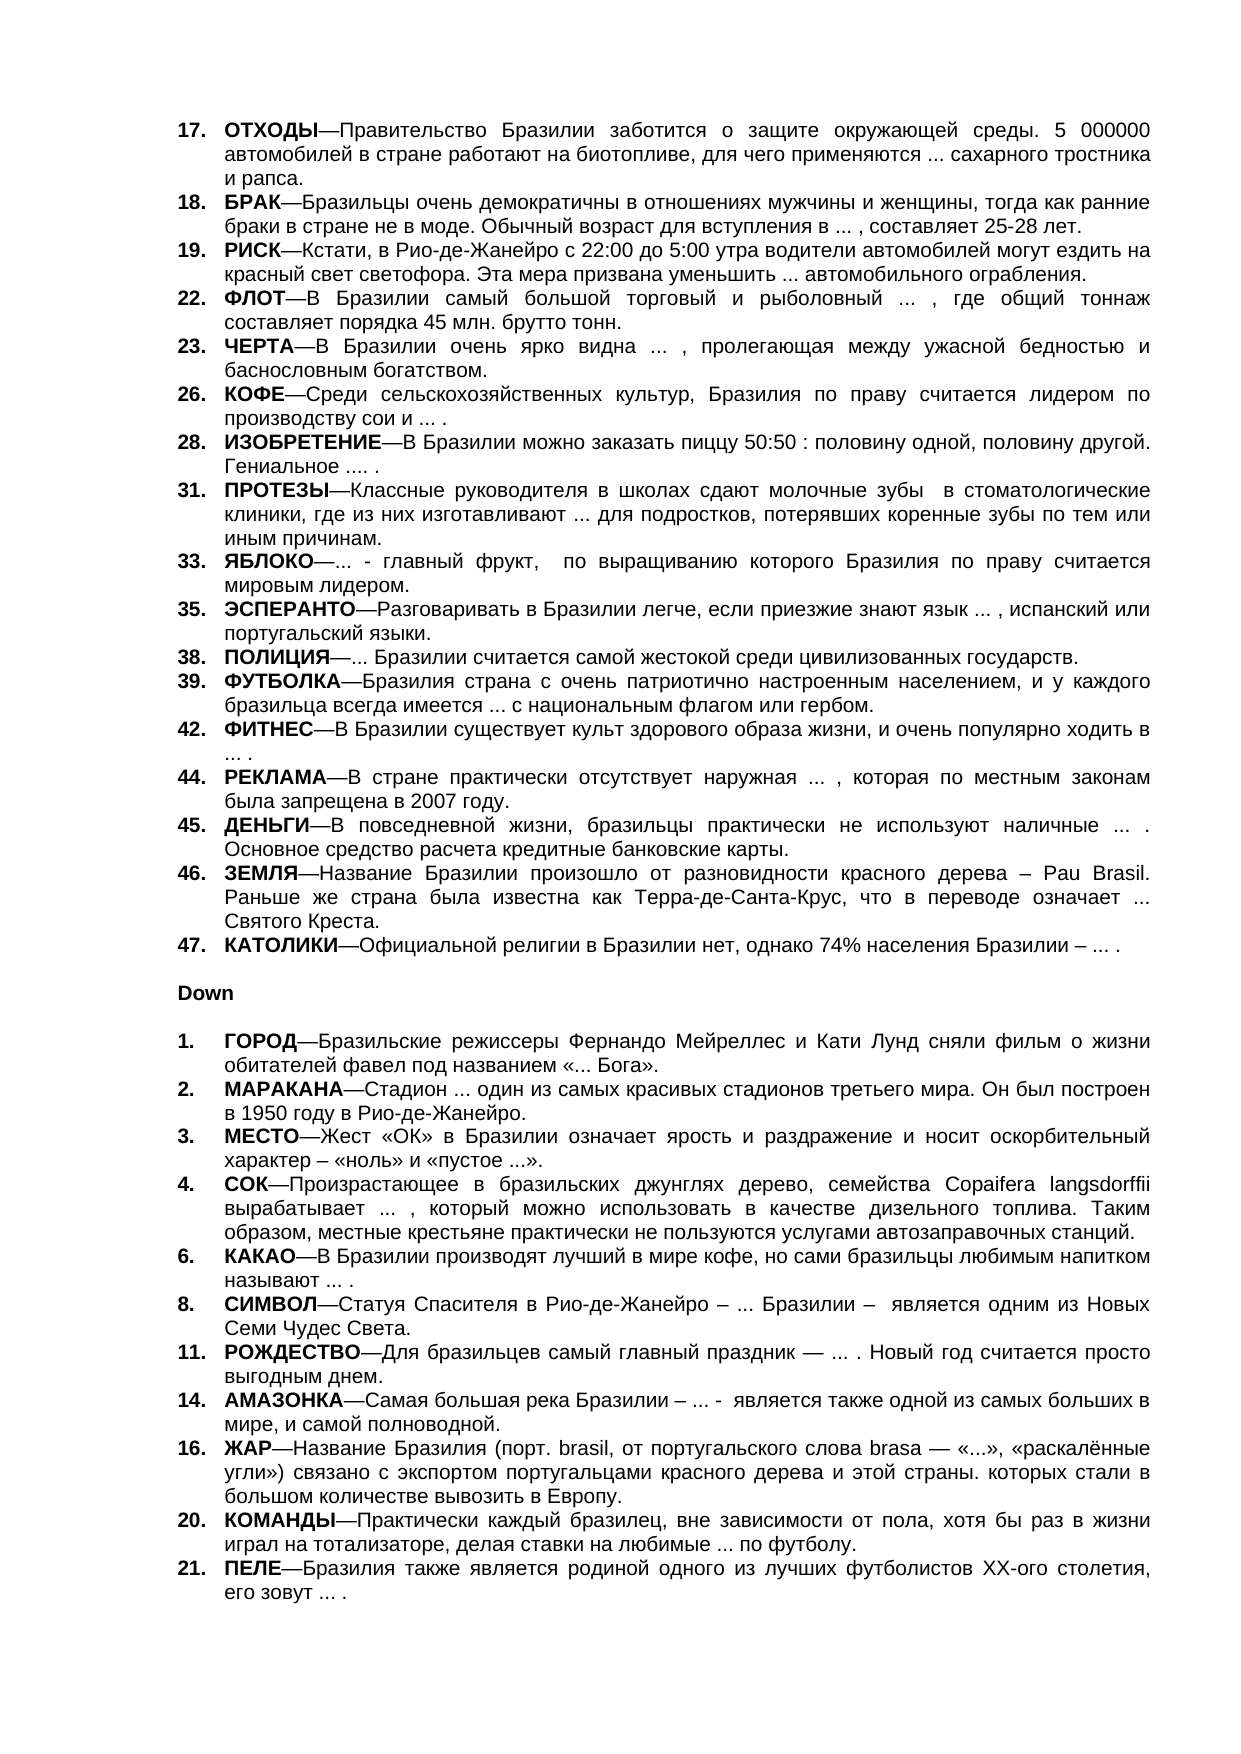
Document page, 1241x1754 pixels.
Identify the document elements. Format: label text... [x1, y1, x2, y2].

text 3. МЕСТО—Жест «ОК» в Бразилии означает ярость и раздражение и носит оскорбительный характер – «ноль» и «пустое ...». [177, 1124, 1152, 1172]
text 33. ЯБЛОКО—... - главный фрукт, по выращиванию которого Бразилия по праву считается мировым лидером. [177, 549, 1152, 597]
text 44. РЕКЛАМА—В стране практически отсутствует наружная ... , которая по местным законам была запрещена в 2007 году. [177, 765, 1152, 813]
text 26. КОФЕ—Среди сельскохозяйственных культур, Бразилия по праву считается лидером по производству сои и ... . [177, 382, 1152, 429]
text 6. КАКАО—В Бразилии производят лучший в мире кофе, но сами бразильцы любимым напитком называют ... . [177, 1244, 1152, 1292]
text 22. ФЛОТ—В Бразилии самый большой торговый и рыболовный ... , где общий тоннаж составляет порядка 45 млн. брутто тонн. [177, 286, 1152, 334]
text 19. РИСК—Кстати, в Рио-де-Жанейро с 22:00 до 5:00 утра водители автомобилей могут ездить на красный свет светофора. Эта мера призвана уменьшить ... автомобильного ограбления. [177, 238, 1152, 286]
text 46. ЗЕМЛЯ—Название Бразилии произошло от разновидности красного дерева – Pau Brasil. Раньше же страна была известна как Терра-де-Санта-Крус, что в переводе означает ... Святого Креста. [177, 861, 1152, 933]
text 38. ПОЛИЦИЯ—... Бразилии считается самой жестокой среди цивилизованных государств. [177, 645, 1152, 669]
text 31. ПРОТЕЗЫ—Классные руководителя в школах сдают молочные зубы в стоматологические клиники, где из них изготавливают ... для подростков, потерявших коренные зубы по тем или иным причинам. [177, 477, 1152, 549]
text 18. БРАК—Бразильцы очень демократичны в отношениях мужчины и женщины, тогда как ранние браки в стране не в моде. Обычный возраст для вступления в ... , составляет 25-28 лет. [177, 190, 1152, 238]
text 23. ЧЕРТА—В Бразилии очень ярко видна ... , пролегающая между ужасной бедностью и баснословным богатством. [177, 334, 1152, 382]
text 42. ФИТНЕС—В Бразилии существует культ здорового образа жизни, и очень популярно ходить в ... . [177, 717, 1152, 765]
text 47. КАТОЛИКИ—Официальной религии в Бразилии нет, однако 74% населения Бразилии – ... . [177, 933, 1152, 957]
text Down [177, 981, 1152, 1004]
text 14. АМАЗОНКА—Самая большая река Бразилии – ... - является также одной из самых больших в мире, и самой полноводной. [177, 1388, 1152, 1436]
text 11. РОЖДЕСТВО—Для бразильцев самый главный праздник — ... . Новый год считается просто выгодным днем. [177, 1340, 1152, 1388]
text 8. СИМВОЛ—Статуя Спасителя в Рио-де-Жанейро – ... Бразилии – является одним из Новых Семи Чудес Света. [177, 1292, 1152, 1340]
text 4. СОК—Произрастающее в бразильских джунглях дерево, семейства Copaifera langsdorffii вырабатывает ... , который можно использовать в качестве дизельного топлива. Таким образом, местные крестьяне практически не пользуются услугами автозаправочных станций. [177, 1172, 1152, 1244]
text 45. ДЕНЬГИ—В повседневной жизни, бразильцы практически не используют наличные ... . Основное средство расчета кредитные банковские карты. [177, 813, 1152, 861]
text 17. ОТХОДЫ—Правительство Бразилии заботится о защите окружающей среды. 5 000000 автомобилей в стране работают на биотопливе, для чего применяются ... сахарного тростника и рапса. [177, 118, 1152, 190]
text 21. ПЕЛЕ—Бразилия также является родиной одного из лучших футболистов XX-ого столетия, его зовут ... . [177, 1556, 1152, 1603]
text 16. ЖАР—Название Бразилия (порт. brasil, от португальского слова brasa — «...», «раскалённые угли») связано с экспортом португальцами красного дерева и этой страны. которых стали в большом количестве вывозить в Европу. [177, 1436, 1152, 1508]
text 28. ИЗОБРЕТЕНИЕ—В Бразилии можно заказать пиццу 50:50 : половину одной, половину другой. Гениальное .... . [177, 429, 1152, 477]
text 39. ФУТБОЛКА—Бразилия страна с очень патриотично настроенным населением, и у каждого бразильца всегда имеется ... с национальным флагом или гербом. [177, 669, 1152, 717]
text 20. КОМАНДЫ—Практически каждый бразилец, вне зависимости от пола, хотя бы раз в жизни играл на тотализаторе, делая ставки на любимые ... по футболу. [177, 1508, 1152, 1556]
text 35. ЭСПЕРАНТО—Разговаривать в Бразилии легче, если приезжие знают язык ... , испанский или португальский языки. [177, 597, 1152, 645]
text 2. МАРАКАНА—Стадион ... один из самых красивых стадионов третьего мира. Он был построен в 1950 году в Рио-де-Жанейро. [177, 1076, 1152, 1124]
text 1. ГОРОД—Бразильские режиссеры Фернандо Мейреллес и Кати Лунд сняли фильм о жизни обитателей фавел под названием «... Бога». [177, 1028, 1152, 1076]
